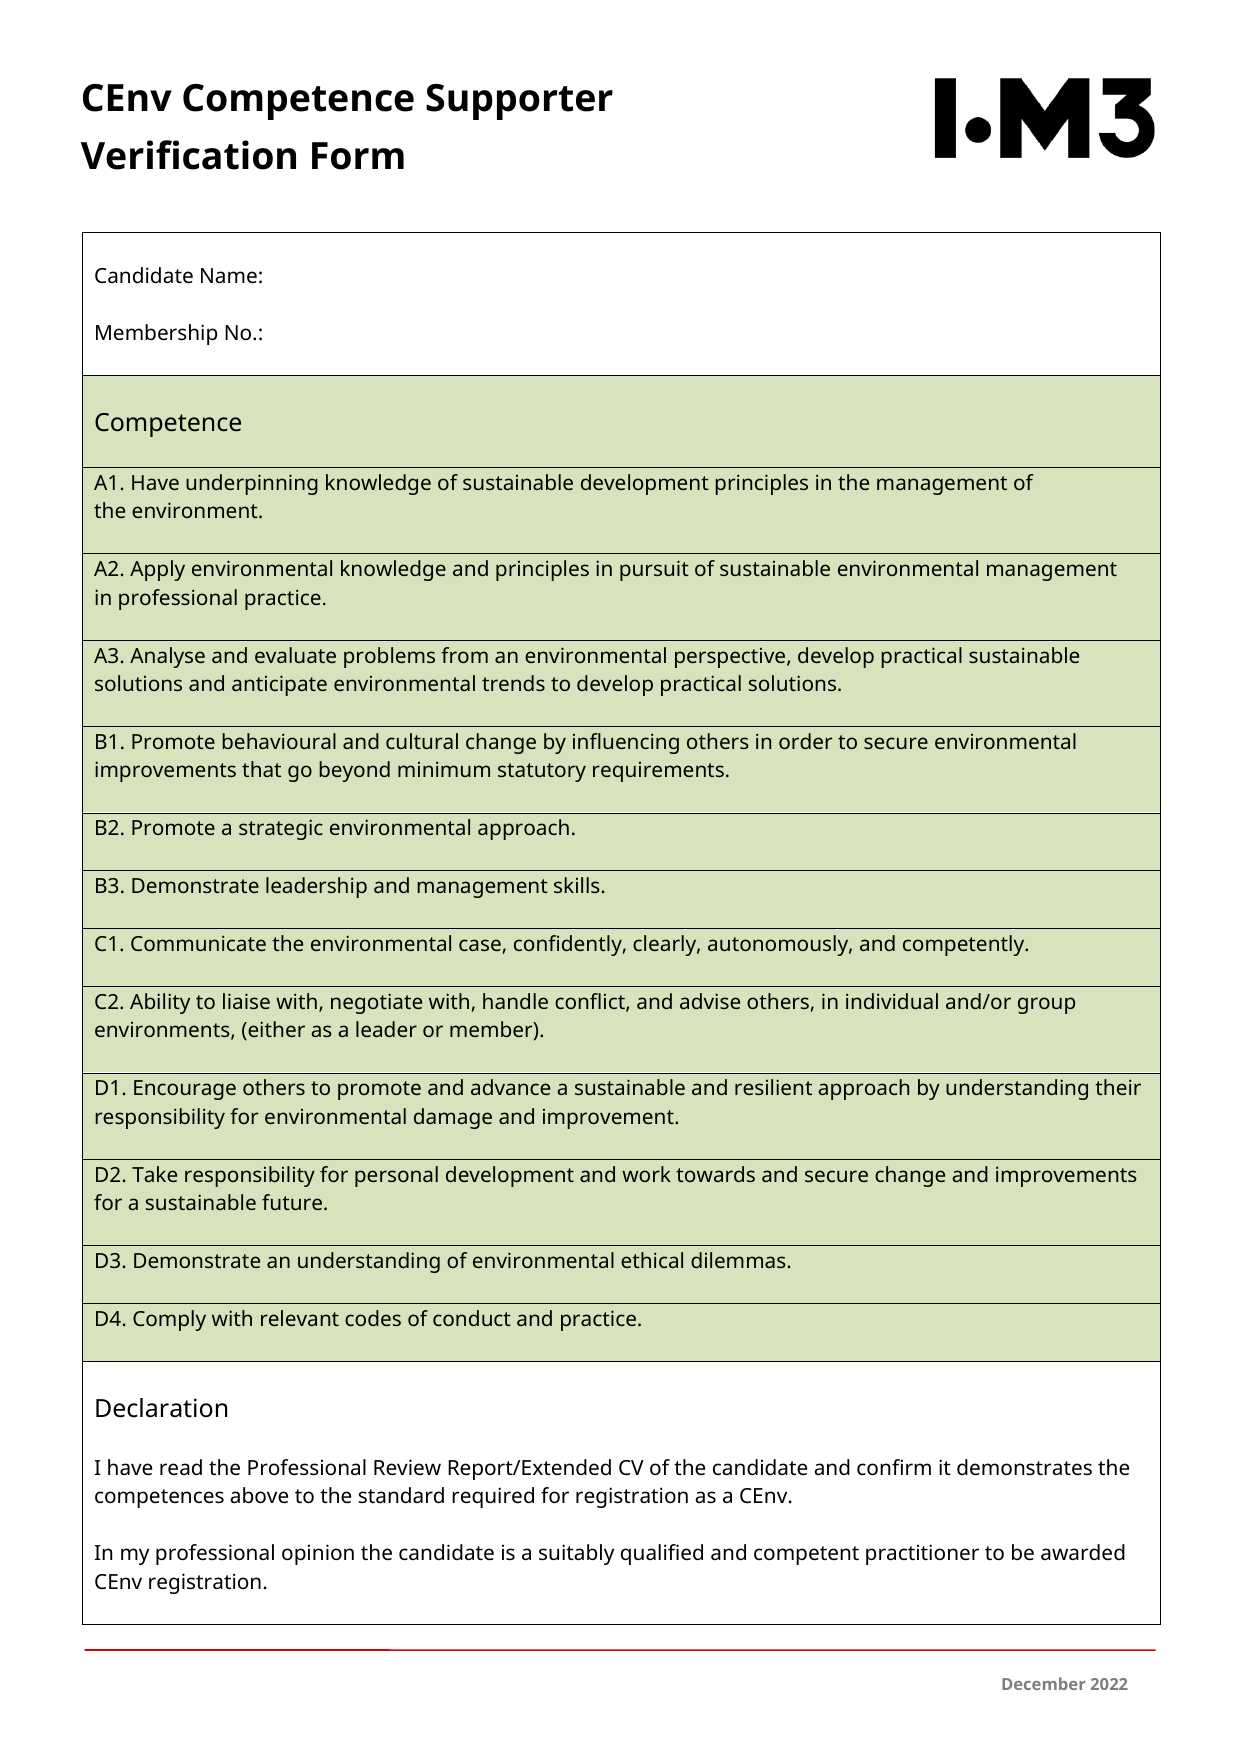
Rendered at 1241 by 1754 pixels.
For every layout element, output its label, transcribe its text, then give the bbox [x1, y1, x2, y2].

table_cell A2. Apply environmental knowledge and principles in pursuit of sustainable environmental management in professional practice. [83, 554, 1160, 640]
picture [934, 78, 1155, 158]
table_cell D3. Demonstrate an understanding of environmental ethical dilemmas. [83, 1246, 1160, 1303]
table_cell B3. Demonstrate leadership and management skills. [83, 871, 1160, 928]
table_header Candidate Name: Membership No.: [83, 233, 1160, 375]
table_cell Declaration I have read the Professional Review Report/Extended CV of the candidate and confirm it demonstrates the competences above to the standard required for registration as a CEnv. In my professional opinion the candidate is a suitably qualified and competent practitioner to be awarded CEnv registration. [83, 1362, 1160, 1624]
table_cell B1. Promote behavioural and cultural change by influencing others in order to secure environmental improvements that go beyond minimum statutory requirements. [83, 727, 1160, 812]
table_cell D1. Encourage others to promote and advance a sustainable and resilient approach by understanding their responsibility for environmental damage and improvement. [83, 1074, 1160, 1159]
table_cell C2. Ability to liaise with, negotiate with, handle conflict, and advise others, in individual and/or group environments, (either as a leader or member). [83, 987, 1160, 1072]
table_cell Competence [83, 376, 1160, 467]
table_cell D4. Comply with relevant codes of conduct and practice. [83, 1304, 1160, 1361]
table_cell B2. Promote a strategic environmental approach. [83, 814, 1160, 870]
table_cell A3. Analyse and evaluate problems from an environmental perspective, develop practical sustainable solutions and anticipate environmental trends to develop practical solutions. [83, 641, 1160, 726]
table_cell D2. Take responsibility for personal development and work towards and secure change and improvements for a sustainable future. [83, 1160, 1160, 1245]
table_cell A1. Have underpinning knowledge of sustainable development principles in the management of the environment. [83, 468, 1160, 553]
table_cell C1. Communicate the environmental case, confidently, clearly, autonomously, and competently. [83, 929, 1160, 986]
